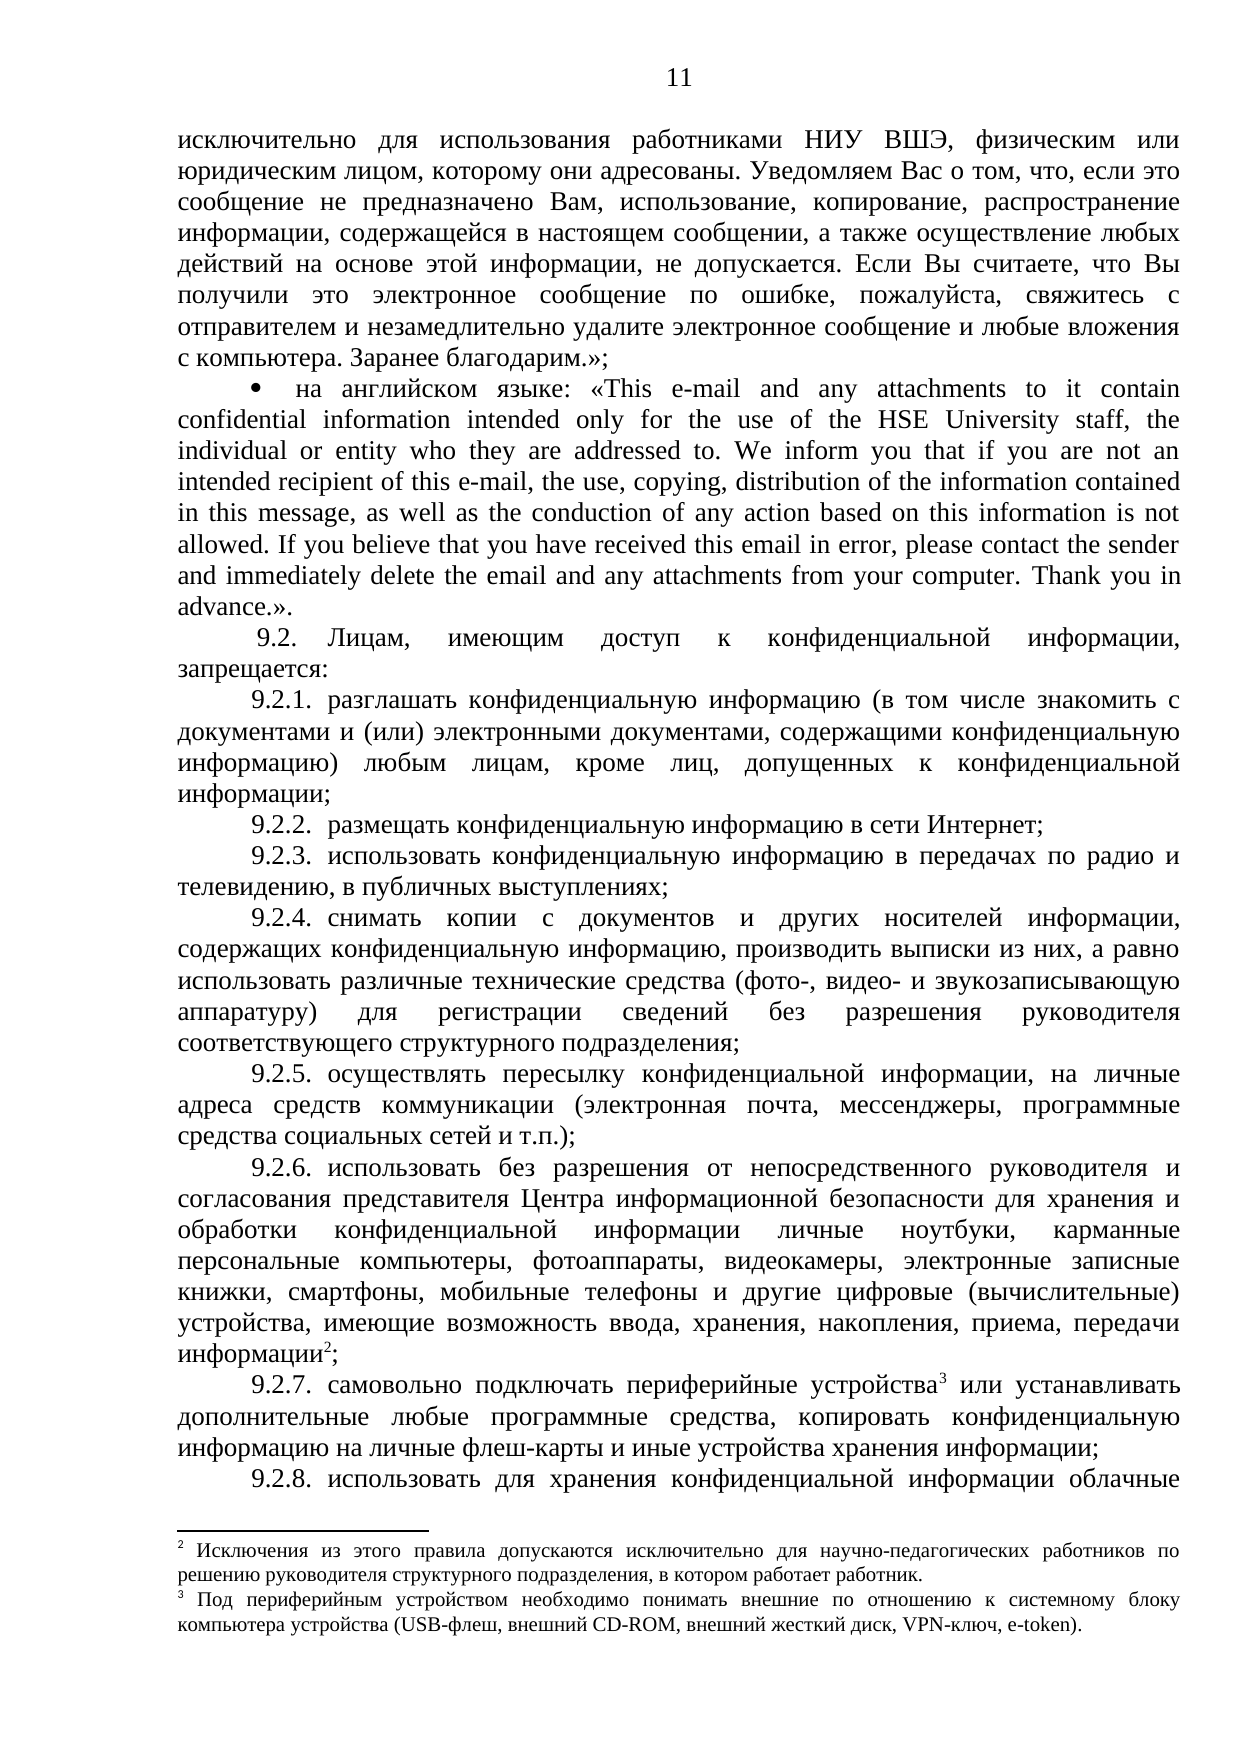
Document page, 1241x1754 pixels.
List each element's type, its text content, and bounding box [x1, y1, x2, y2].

list самовольно подключать периферийные устройства или устанавливать дополнительные любые программные средства, копировать конфиденциальную информацию на личные флеш-карты и иные устройства хранения информации; [177, 1369, 1181, 1462]
list размещать конфиденциальную информацию в сети Интернет; [177, 808, 1181, 839]
list снимать копии с документов и других носителей информации, содержащих конфиденциальную информацию, производить выписки из них, а равно использовать различные технические средства (фото-, видео- и звукозаписывающую аппаратуру) для регистрации сведений без разрешения руководителя соответствующего структурного подразделения; [177, 901, 1181, 1057]
list использовать конфиденциальную информацию в передачах по радио и телевидению, в публичных выступлениях; [177, 839, 1181, 901]
list использовать без разрешения от непосредственного руководителя и согласования представителя Центра информационной безопасности для хранения и обработки конфиденциальной информации личные ноутбуки, карманные персональные компьютеры, фотоаппараты, видеокамеры, электронные записные книжки, смартфоны, мобильные телефоны и другие цифровые (вычислительные) устройства, имеющие возможность ввода, хранения, накопления, приема, передачи информации; [177, 1151, 1181, 1369]
list Лицам, имеющим доступ к конфиденциальной информации, запрещается: [177, 621, 1181, 683]
list разглашать конфиденциальную информацию (в том числе знакомить с документами и (или) электронными документами, содержащими конфиденциальную информацию) любым лицам, кроме лиц, допущенных к конфиденциальной информации; [177, 683, 1181, 808]
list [177, 123, 1181, 372]
list на английском языке: «This e-mail and any attachments to it contain confidential information intended only for the use of the HSE University staff, the individual or entity who they are addressed to. We inform you that if you are not an intended recipient of this e-mail, the use, copying, distribution of the information contained in this message, as well as the conduction of any action based on this information is not allowed. If you believe that you have received this email in error, please contact the sender and immediately delete the email and any attachments from your computer. Thank you in advance.». [177, 372, 1181, 621]
list осуществлять пересылку конфиденциальной информации, на личные адреса средств коммуникации (электронная почта, мессенджеры, программные средства социальных сетей и т.п.); [177, 1057, 1181, 1151]
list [177, 1462, 1181, 1493]
